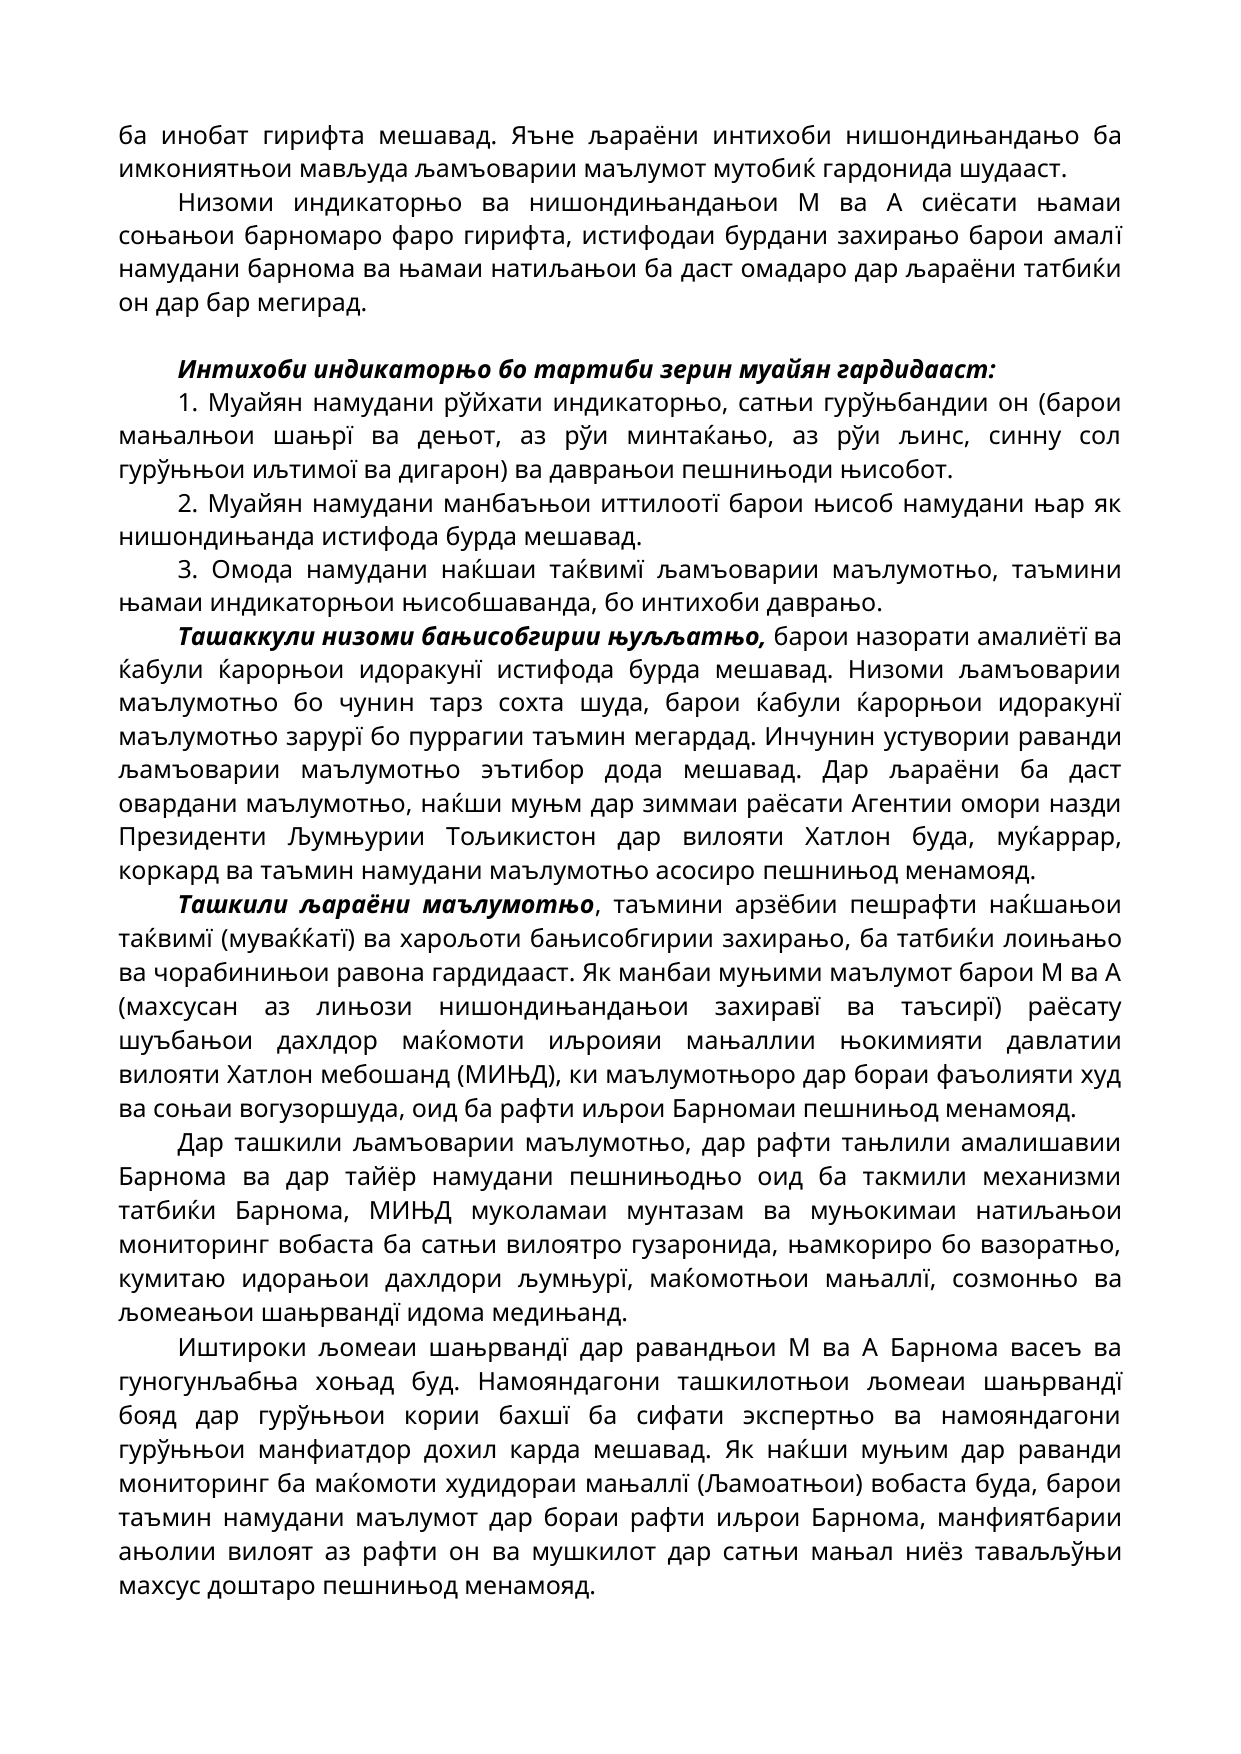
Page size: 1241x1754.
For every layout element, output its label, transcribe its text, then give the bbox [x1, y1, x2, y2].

text Интихоби индикаторњо бо тартиби зерин муайян гардидааст: [118, 352, 1122, 385]
text 2. Муайян намудани манбаъњои иттилоотї барои њисоб намудани њар як нишондињанда истифода бурда мешавад. [118, 485, 1122, 552]
text Ташкили љараёни маълумотњо, таъмини арзёбии пешрафти наќшањои таќвимї (муваќќатї) ва харољоти бањисобгирии захирањо, ба татбиќи лоињањо ва чорабинињои равона гардидааст. Як манбаи муњими маълумот барои M ва А (махсусан аз лињози нишондињандањои захиравї ва таъсирї) раёсату шуъбањои дахлдор маќомоти иљроияи мањаллии њокимияти давлатии вилояти Хатлон мебошанд (МИЊД), ки маълумотњоро дар бораи фаъолияти худ ва соњаи вогузоршуда, оид ба рафти иљрои Барномаи пешнињод менамояд. [118, 886, 1122, 1125]
text 3. Омода намудани наќшаи таќвимї љамъоварии маълумотњо, таъмини њамаи индикаторњои њисобшаванда, бо интихоби даврањо. [118, 552, 1122, 619]
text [118, 118, 1122, 185]
text Ташаккули низоми бањисобгирии њуљљатњо, барои назорати амалиётї ва ќабули ќарорњои идоракунї истифода бурда мешавад. Низоми љамъоварии маълумотњо бо чунин тарз сохта шуда, барои ќабули ќарорњои идоракунї маълумотњо зарурї бо пуррагии таъмин мегардад. Инчунин устувории раванди љамъоварии маълумотњо эътибор дода мешавад. Дар љараёни ба даст овардани маълумотњо, наќши муњм дар зиммаи раёсати Агентии омори назди Президенти Љумњурии Тољикистон дар вилояти Хатлон буда, муќаррар, коркард ва таъмин намудани маълумотњо асосиро пешнињод менамояд. [118, 619, 1122, 886]
text Иштироки љомеаи шањрвандї дар равандњои М ва А Барнома васеъ ва гуногунљабња хоњад буд. Намояндагони ташкилотњои љомеаи шањрвандї бояд дар гурўњњои кории бахшї ба сифати экспертњо ва намояндагони гурўњњои манфиатдор дохил карда мешавад. Як наќши муњим дар раванди мониторинг ба маќомоти худидораи мањаллї (Љамоатњои) вобаста буда, барои таъмин намудани маълумот дар бораи рафти иљрои Барнома, манфиятбарии ањолии вилоят аз рафти он ва мушкилот дар сатњи мањал ниёз таваљљўњи махсус доштаро пешнињод менамояд. [118, 1329, 1122, 1602]
text Дар ташкили љамъоварии маълумотњо, дар рафти тањлили амалишавии Барнома ва дар тайёр намудани пешнињодњо оид ба такмили механизми татбиќи Барнома, МИЊД муколамаи мунтазам ва муњокимаи натиљањои мониторинг вобаста ба сатњи вилоятро гузаронида, њамкориро бо вазоратњо, кумитаю идорањои дахлдори љумњурї, маќомотњои мањаллї, созмонњо ва љомеањои шањрвандї идома медињанд. [118, 1125, 1122, 1329]
text Низоми индикаторњо ва нишондињандањои М ва А сиёсати њамаи соњањои барномаро фаро гирифта, истифодаи бурдани захирањо барои амалї намудани барнома ва њамаи натиљањои ба даст омадаро дар љараёни татбиќи он дар бар мегирад. [118, 185, 1122, 318]
text 1. Муайян намудани рўйхати индикаторњо, сатњи гурўњбандии он (барои мањалњои шањрї ва дењот, аз рўи минтаќањо, аз рўи љинс, синну сол гурўњњои иљтимої ва дигарон) ва даврањои пешнињоди њисобот. [118, 385, 1122, 485]
